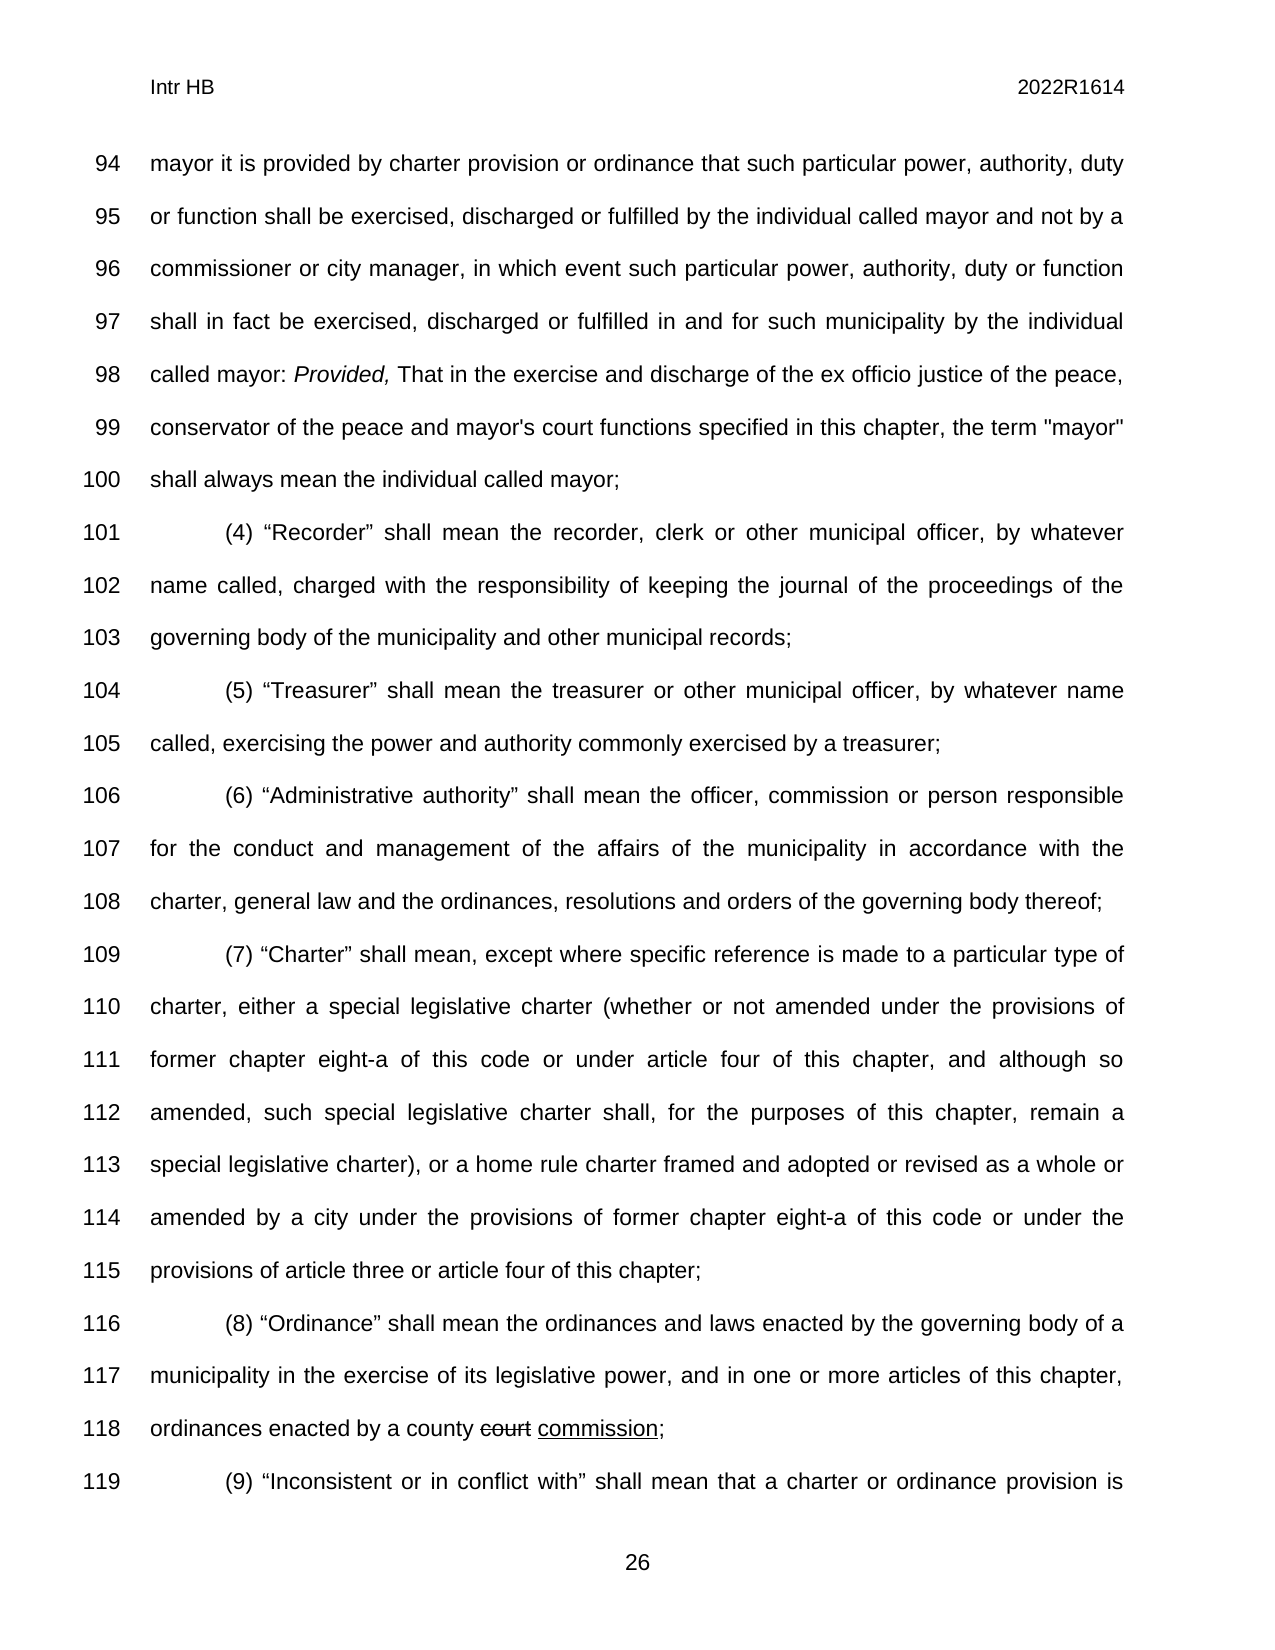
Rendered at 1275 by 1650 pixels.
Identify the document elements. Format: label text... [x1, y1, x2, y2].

text (8) “Ordinance” shall mean the ordinances and laws enacted by the governing body of a municipality in the exercise of its legislative power, and in one or more articles of this chapter, ordinances enacted by a county court commission; [150, 1309, 1125, 1441]
text (4) “Recorder” shall mean the recorder, clerk or other municipal officer, by whatever name called, charged with the responsibility of keeping the journal of the proceedings of the governing body of the municipality and other municipal records; [150, 519, 1125, 651]
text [150, 1468, 1125, 1494]
text (5) “Treasurer” shall mean the treasurer or other municipal officer, by whatever name called, exercising the power and authority commonly exercised by a treasurer; [150, 677, 1125, 756]
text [150, 150, 1125, 493]
text (7) “Charter” shall mean, except where specific reference is made to a particular type of charter, either a special legislative charter (whether or not amended under the provisions of former chapter eight-a of this code or under article four of this chapter, and although so amended, such special legislative charter shall, for the purposes of this chapter, remain a special legislative charter), or a home rule charter framed and adopted or revised as a whole or amended by a city under the provisions of former chapter eight-a of this code or under the provisions of article three or article four of this chapter; [150, 941, 1125, 1283]
text (6) “Administrative authority” shall mean the officer, commission or person responsible for the conduct and management of the affairs of the municipality in accordance with the charter, general law and the ordinances, resolutions and orders of the governing body thereof; [150, 782, 1125, 914]
